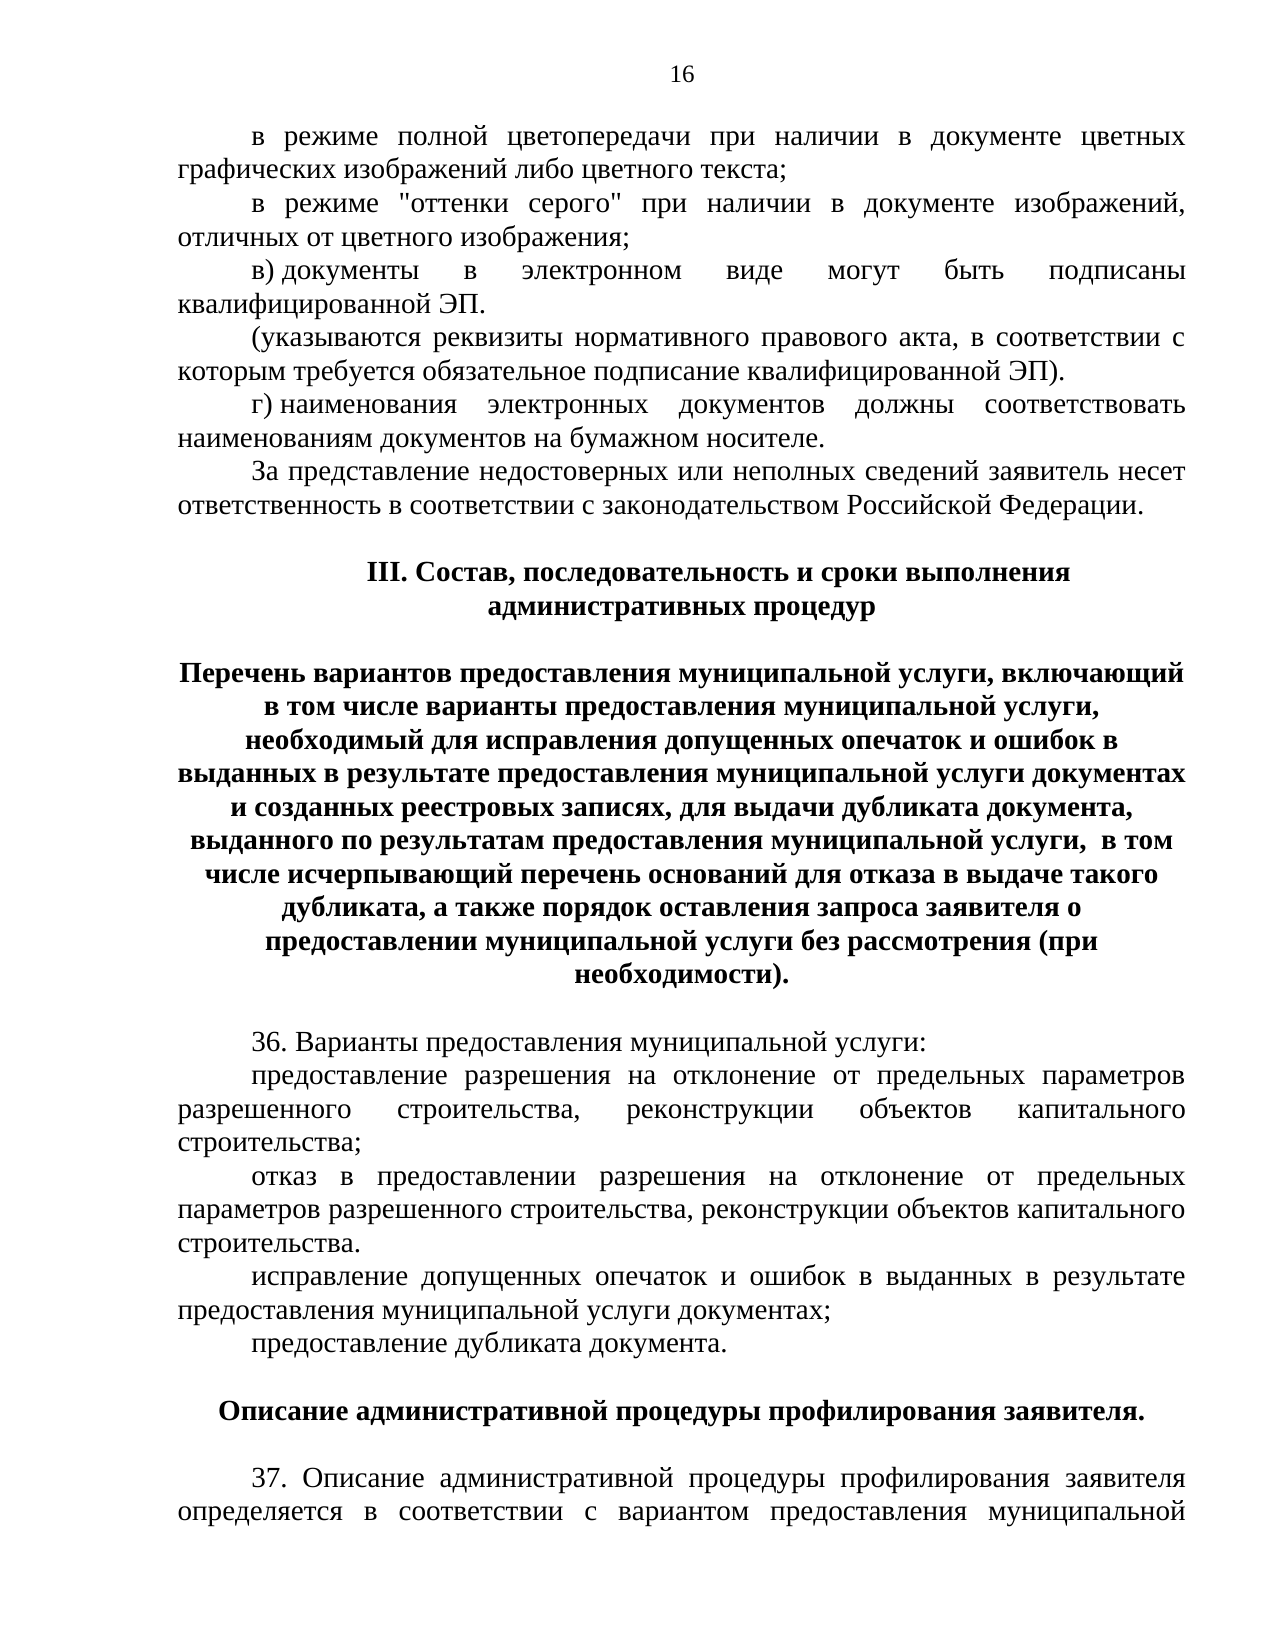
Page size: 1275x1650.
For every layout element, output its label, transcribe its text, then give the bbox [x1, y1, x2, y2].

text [177, 1460, 1186, 1527]
text в режиме полной цветопередачи при наличии в документе цветных графических изображений либо цветного текста; [177, 118, 1186, 185]
text предоставление дубликата документа. [177, 1326, 1186, 1359]
text III. Состав, последовательность и сроки выполнения административных процедур [177, 554, 1186, 621]
text в) документы в электронном виде могут быть подписаны квалифицированной ЭП. [177, 252, 1186, 319]
text Описание административной процедуры профилирования заявителя. [177, 1393, 1186, 1426]
text предоставление разрешения на отклонение от предельных параметров разрешенного строительства, реконструкции объектов капитального строительства; [177, 1057, 1186, 1158]
text г) наименования электронных документов должны соответствовать наименованиям документов на бумажном носителе. [177, 386, 1186, 453]
text (указываются реквизиты нормативного правового акта, в соответствии с которым требуется обязательное подписание квалифицированной ЭП). [177, 319, 1186, 386]
text в режиме "оттенки серого" при наличии в документе изображений, отличных от цветного изображения; [177, 185, 1186, 252]
text Перечень вариантов предоставления муниципальной услуги, включающий [177, 655, 1186, 688]
text в том числе варианты предоставления муниципальной услуги, необходимый для исправления допущенных опечаток и ошибок в выданных в результате предоставления муниципальной услуги документах и созданных реестровых записях, для выдачи дубликата документа, выданного по результатам предоставления муниципальной услуги, в том числе исчерпывающий перечень оснований для отказа в выдаче такого дубликата, а также порядок оставления запроса заявителя о предоставлении муниципальной услуги без рассмотрения (при необходимости). [177, 688, 1186, 990]
text 36. Варианты предоставления муниципальной услуги: [177, 1024, 1186, 1057]
text исправление допущенных опечаток и ошибок в выданных в результате предоставления муниципальной услуги документах; [177, 1258, 1186, 1326]
text За представление недостоверных или неполных сведений заявитель несет ответственность в соответствии с законодательством Российской Федерации. [177, 453, 1186, 521]
text отказ в предоставлении разрешения на отклонение от предельных параметров разрешенного строительства, реконструкции объектов капитального строительства. [177, 1158, 1186, 1258]
